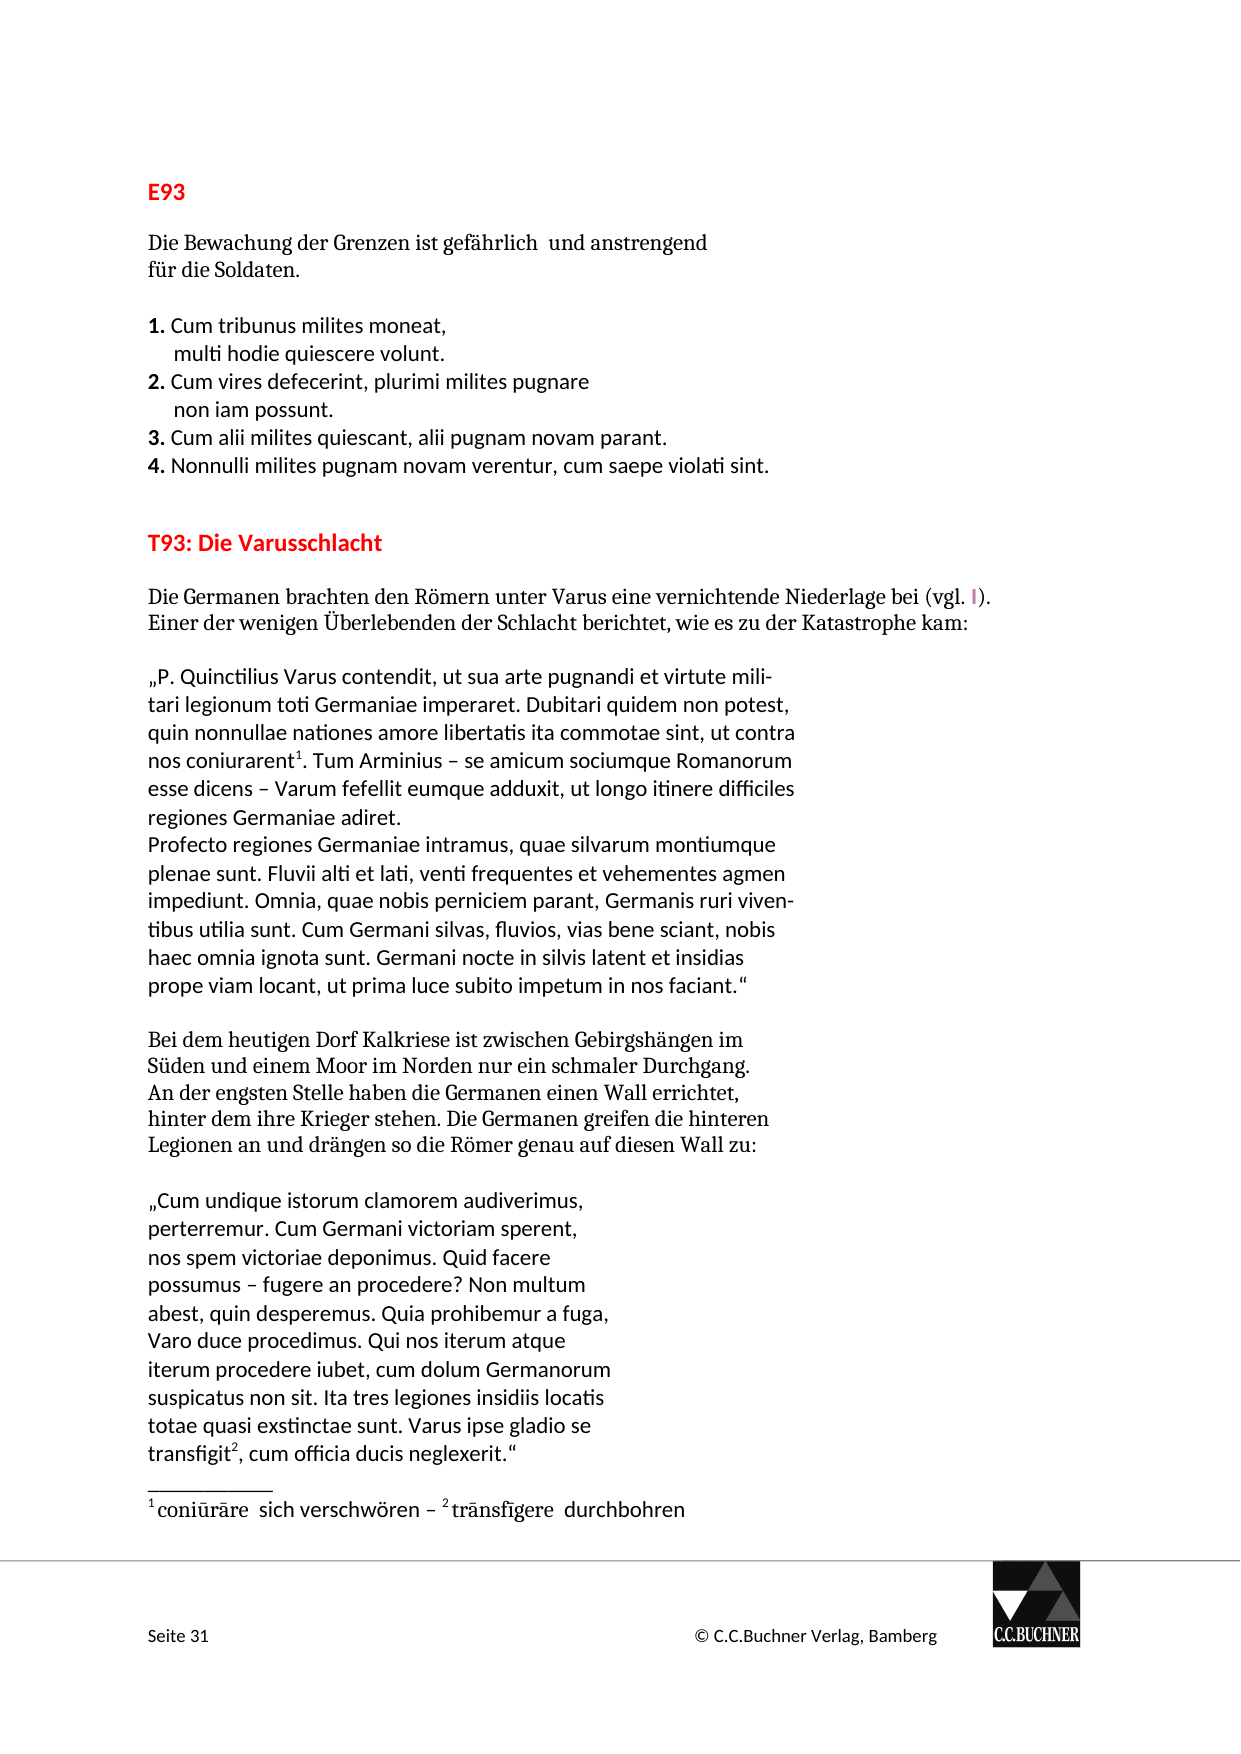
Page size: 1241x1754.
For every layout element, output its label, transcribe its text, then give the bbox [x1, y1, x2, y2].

text Die Germanen brachten den Römern unter Varus eine vernichtende Niederlage bei (vgl. I). [148, 582, 1093, 610]
subtitle 4. Nonnulli milites pugnam novam verentur, cum saepe violati sint. [148, 451, 1093, 479]
text prope viam locant, ut prima luce subito impetum in nos faciant.“ [148, 971, 1093, 999]
text Einer der wenigen Überlebenden der Schlacht berichtet, wie es zu der Katastrophe kam: [148, 610, 1093, 636]
subtitle E93 [148, 176, 1093, 206]
text transfigit2, cum officia ducis neglexerit.“ [148, 1439, 1093, 1467]
text hinter dem ihre Krieger stehen. Die Germanen greifen die hinteren [148, 1106, 1093, 1132]
text Varo duce procedimus. Qui nos iterum atque [148, 1327, 1093, 1355]
subtitle 2. Cum vires defecerint, plurimi milites pugnare [148, 367, 1093, 395]
text Legionen an und drängen so die Römer genau auf diesen Wall zu: [148, 1132, 1093, 1158]
text impediunt. Omnia, quae nobis perniciem parant, Germanis ruri viven- [148, 887, 1093, 915]
text haec omnia ignota sunt. Germani nocte in silvis latent et insidias [148, 943, 1093, 971]
text perterremur. Cum Germani victoriam sperent, [148, 1214, 1093, 1243]
subtitle Die Bewachung der Grenzen ist gefährlich und anstrengend [148, 230, 1093, 257]
subtitle 3. Cum alii milites quiescant, alii pugnam novam parant. [148, 423, 1093, 451]
text Bei dem heutigen Dorf Kalkriese ist zwischen Gebirgshängen im [148, 1027, 1093, 1053]
subtitle für die Soldaten. [148, 257, 1093, 283]
text esse dicens – Varum fefellit eumque adduxit, ut longo itinere difficiles [148, 774, 1093, 803]
text „Cum undique istorum clamorem audiverimus, [148, 1187, 1093, 1214]
text quin nonnullae nationes amore libertatis ita commotae sint, ut contra [148, 718, 1093, 747]
text plenae sunt. Fluvii alti et lati, venti frequentes et vehementes agmen [148, 859, 1093, 887]
text 1 coniūrāre sich verschwören – 2 trānsfīgere durchbohren [148, 1495, 1093, 1523]
text An der engsten Stelle haben die Germanen einen Wall errichtet, [148, 1079, 1093, 1106]
text Profecto regiones Germaniae intramus, quae silvarum montiumque [148, 831, 1093, 859]
text totae quasi exstinctae sunt. Varus ipse gladio se [148, 1411, 1093, 1439]
text ___________ [148, 1467, 1093, 1495]
picture [992, 1562, 1081, 1648]
text suspicatus non sit. Ita tres legiones insidiis locatis [148, 1383, 1093, 1411]
text abest, quin desperemus. Quia prohibemur a fuga, [148, 1299, 1093, 1327]
text „P. Quinctilius Varus contendit, ut sua arte pugnandi et virtute mili- [148, 662, 1093, 691]
text Süden und einem Moor im Norden nur ein schmaler Durchgang. [148, 1053, 1093, 1079]
text possumus – fugere an procedere? Non multum [148, 1271, 1093, 1299]
text tari legionum toti Germaniae imperaret. Dubitari quidem non potest, [148, 691, 1093, 718]
text tibus utilia sunt. Cum Germani silvas, fluvios, vias bene sciant, nobis [148, 915, 1093, 943]
subtitle non iam possunt. [148, 395, 1093, 423]
subtitle 1. Cum tribunus milites moneat, [148, 311, 1093, 339]
subtitle multi hodie quiescere volunt. [148, 339, 1093, 367]
text regiones Germaniae adiret. [148, 803, 1093, 831]
text nos coniurarent1. Tum Arminius – se amicum sociumque Romanorum [148, 747, 1093, 774]
text iterum procedere iubet, cum dolum Germanorum [148, 1355, 1093, 1383]
text nos spem victoriae deponimus. Quid facere [148, 1243, 1093, 1271]
subtitle T93: Die Varusschlacht [148, 527, 1093, 558]
